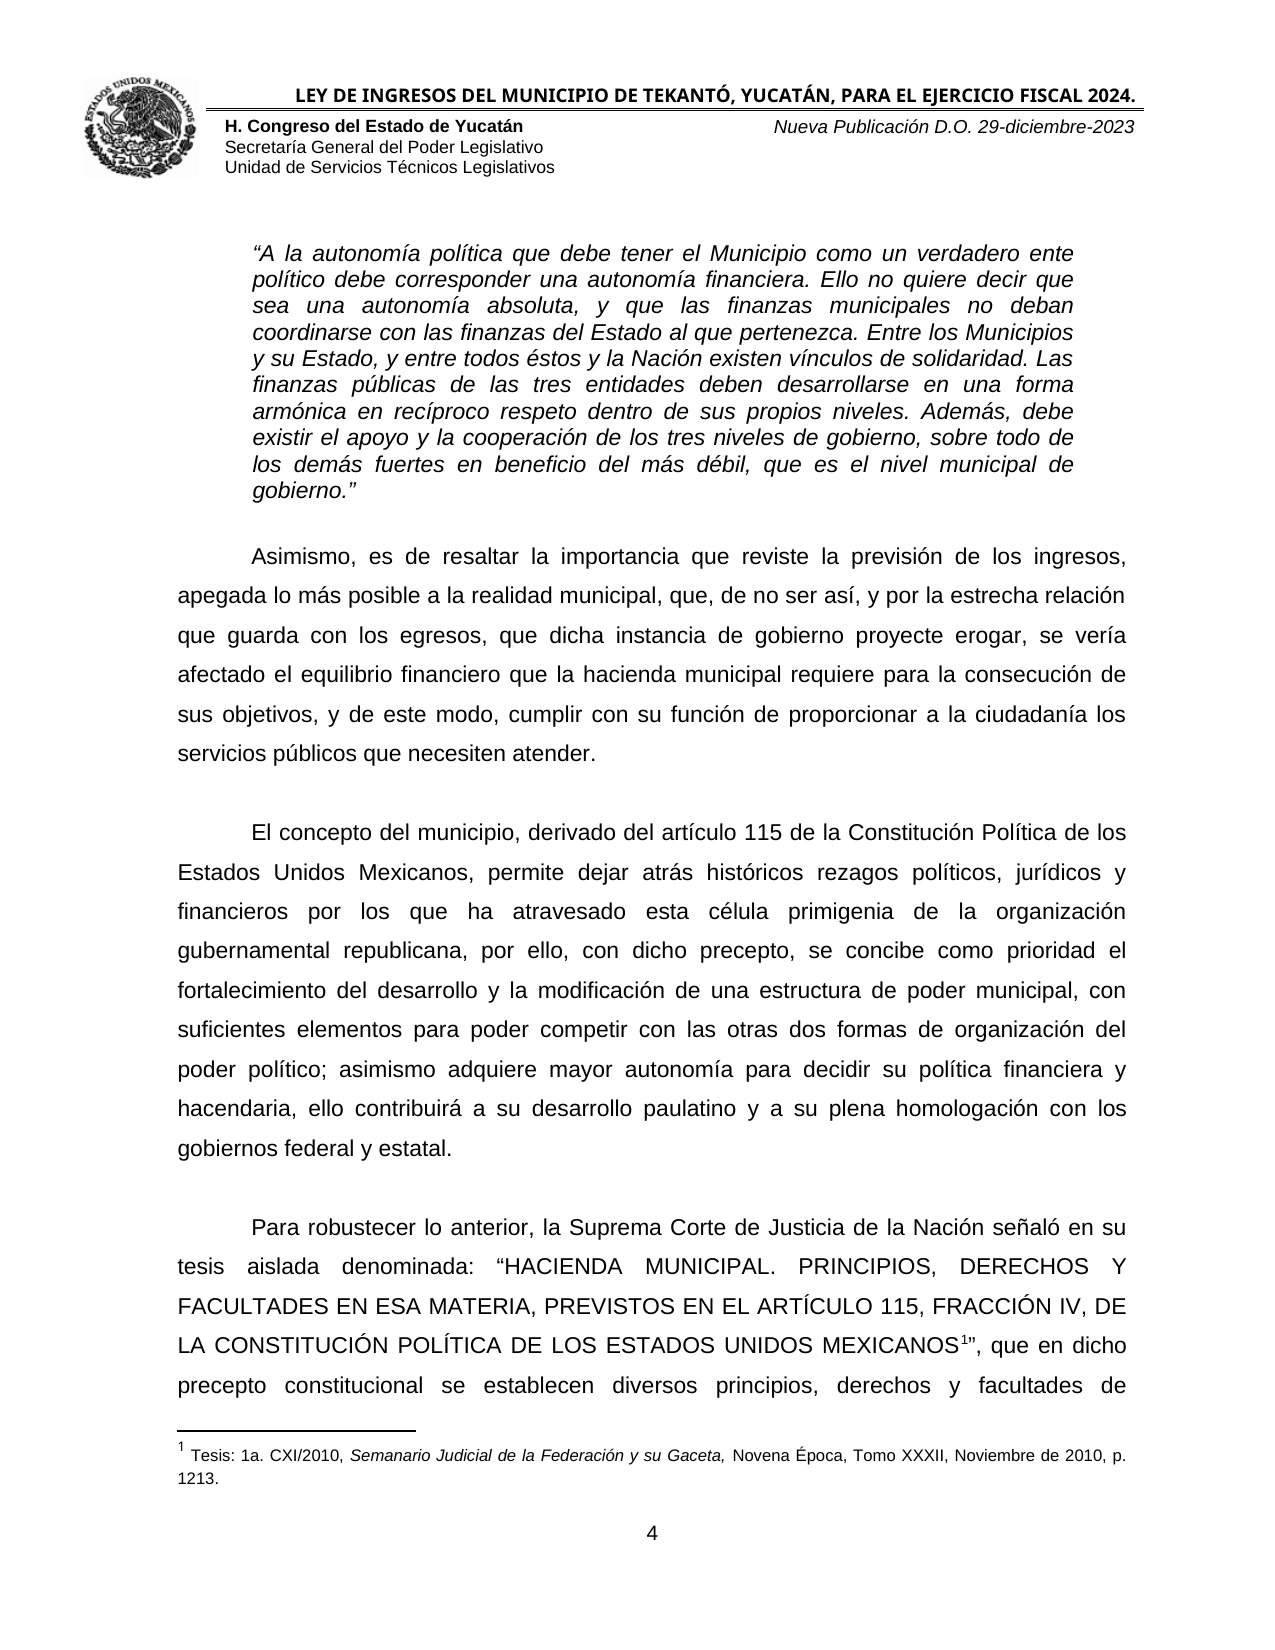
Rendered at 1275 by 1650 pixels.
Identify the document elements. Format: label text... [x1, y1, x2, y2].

text Asimismo, es de resaltar la importancia que reviste la previsión de los ingresos, apegada lo más posible a la realidad municipal, que, de no ser así, y por la estrecha relación que guarda con los egresos, que dicha instancia de gobierno proyecte erogar, se vería afectado el equilibrio financiero que la hacienda municipal requiere para la consecución de sus objetivos, y de este modo, cumplir con su función de proporcionar a la ciudadanía los servicios públicos que necesiten atender. [177, 543, 1127, 766]
text El concepto del municipio, derivado del artículo 115 de la Constitución Política de los Estados Unidos Mexicanos, permite dejar atrás históricos rezagos políticos, jurídicos y financieros por los que ha atravesado esta célula primigenia de la organización gubernamental republicana, por ello, con dicho precepto, se concibe como prioridad el fortalecimiento del desarrollo y la modificación de una estructura de poder municipal, con suficientes elementos para poder competir con las otras dos formas de organización del poder político; asimismo adquiere mayor autonomía para decidir su política financiera y hacendaria, ello contribuirá a su desarrollo paulatino y a su plena homologación con los gobiernos federal y estatal. [177, 819, 1127, 1161]
text “A la autonomía política que debe tener el Municipio como un verdadero ente político debe corresponder una autonomía financiera. Ello no quiere decir que sea una autonomía absoluta, y que las finanzas municipales no deban coordinarse con las finanzas del Estado al que pertenezca. Entre los Municipios y su Estado, y entre todos éstos y la Nación existen vínculos de solidaridad. Las finanzas públicas de las tres entidades deben desarrollarse en una forma armónica en recíproco respeto dentro de sus propios niveles. Además, debe existir el apoyo y la cooperación de los tres niveles de gobierno, sobre todo de los demás fuertes en beneficio del más débil, que es el nivel municipal de gobierno.” [252, 240, 1077, 503]
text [177, 1214, 1127, 1398]
